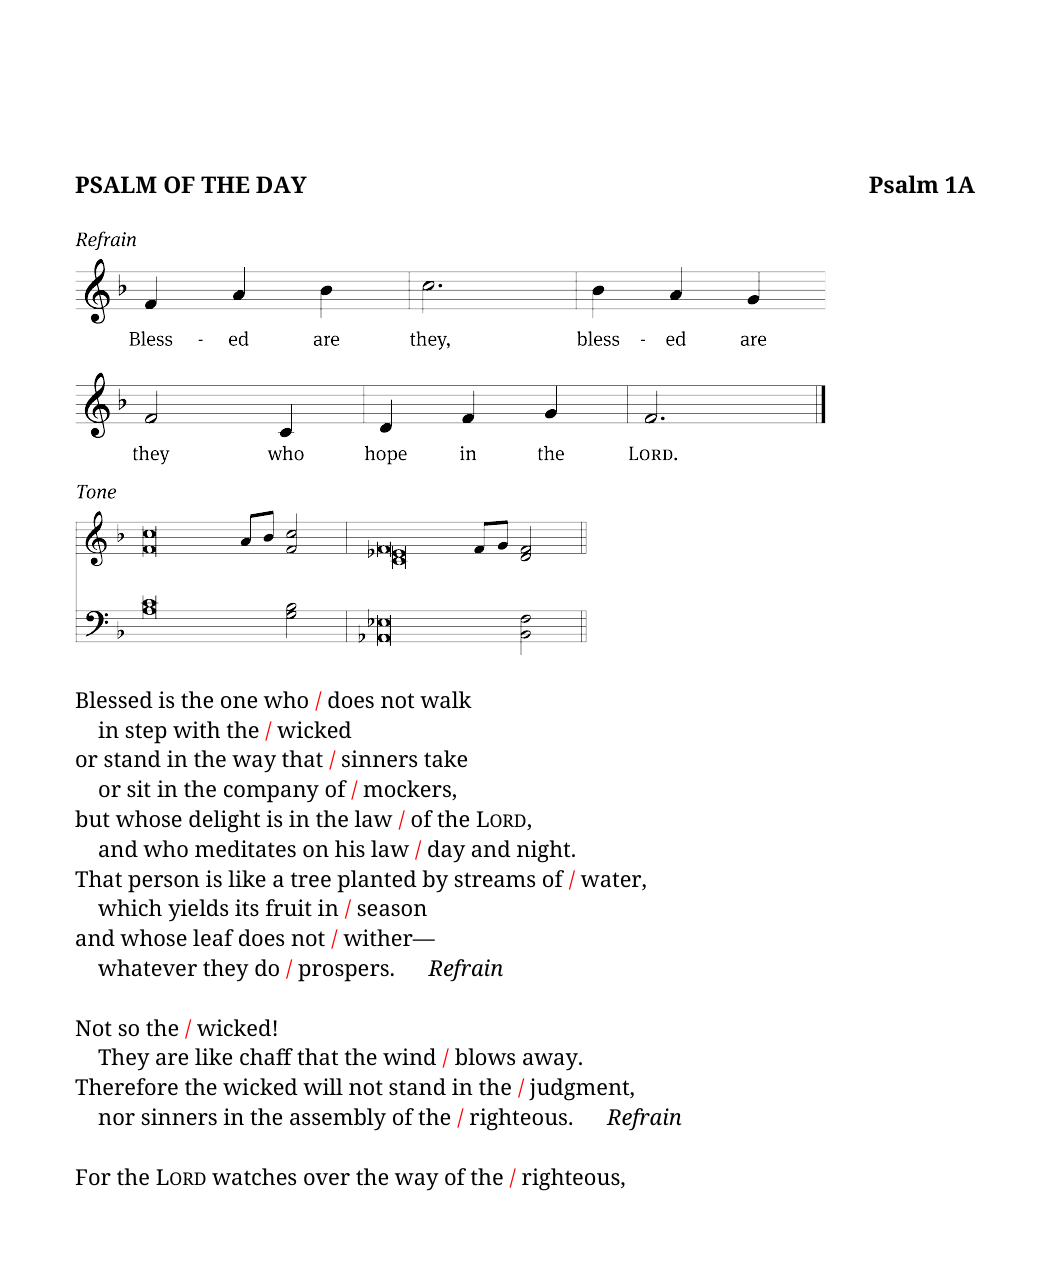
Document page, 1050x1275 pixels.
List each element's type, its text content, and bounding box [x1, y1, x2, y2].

text whatever they do / prospers. Refrain [75, 953, 975, 983]
text nor sinners in the assembly of the / righteous. Refrain [75, 1102, 975, 1132]
text in step with the / wicked [75, 714, 975, 744]
text which yields its fruit in / season [75, 893, 975, 923]
text Blessed is the one who / does not walk [75, 685, 975, 714]
text but whose delight is in the law / of the Lord, [75, 804, 975, 834]
text or stand in the way that / sinners take [75, 744, 975, 774]
text That person is like a tree planted by streams of / water, [75, 863, 975, 893]
text They are like chaff that the wind / blows away. [75, 1042, 975, 1072]
text Therefore the wicked will not stand in the / judgment, [75, 1072, 975, 1102]
text or sit in the company of / mockers, [75, 774, 975, 804]
text and whose leaf does not / wither— [75, 923, 975, 953]
text and who meditates on his law / day and night. [75, 834, 975, 863]
text For the Lord watches over the way of the / righteous, [75, 1161, 975, 1191]
text Not so the / wicked! [75, 1012, 975, 1042]
text PSALM OF THE DAY Psalm 1A [75, 169, 975, 200]
picture [75, 231, 826, 655]
